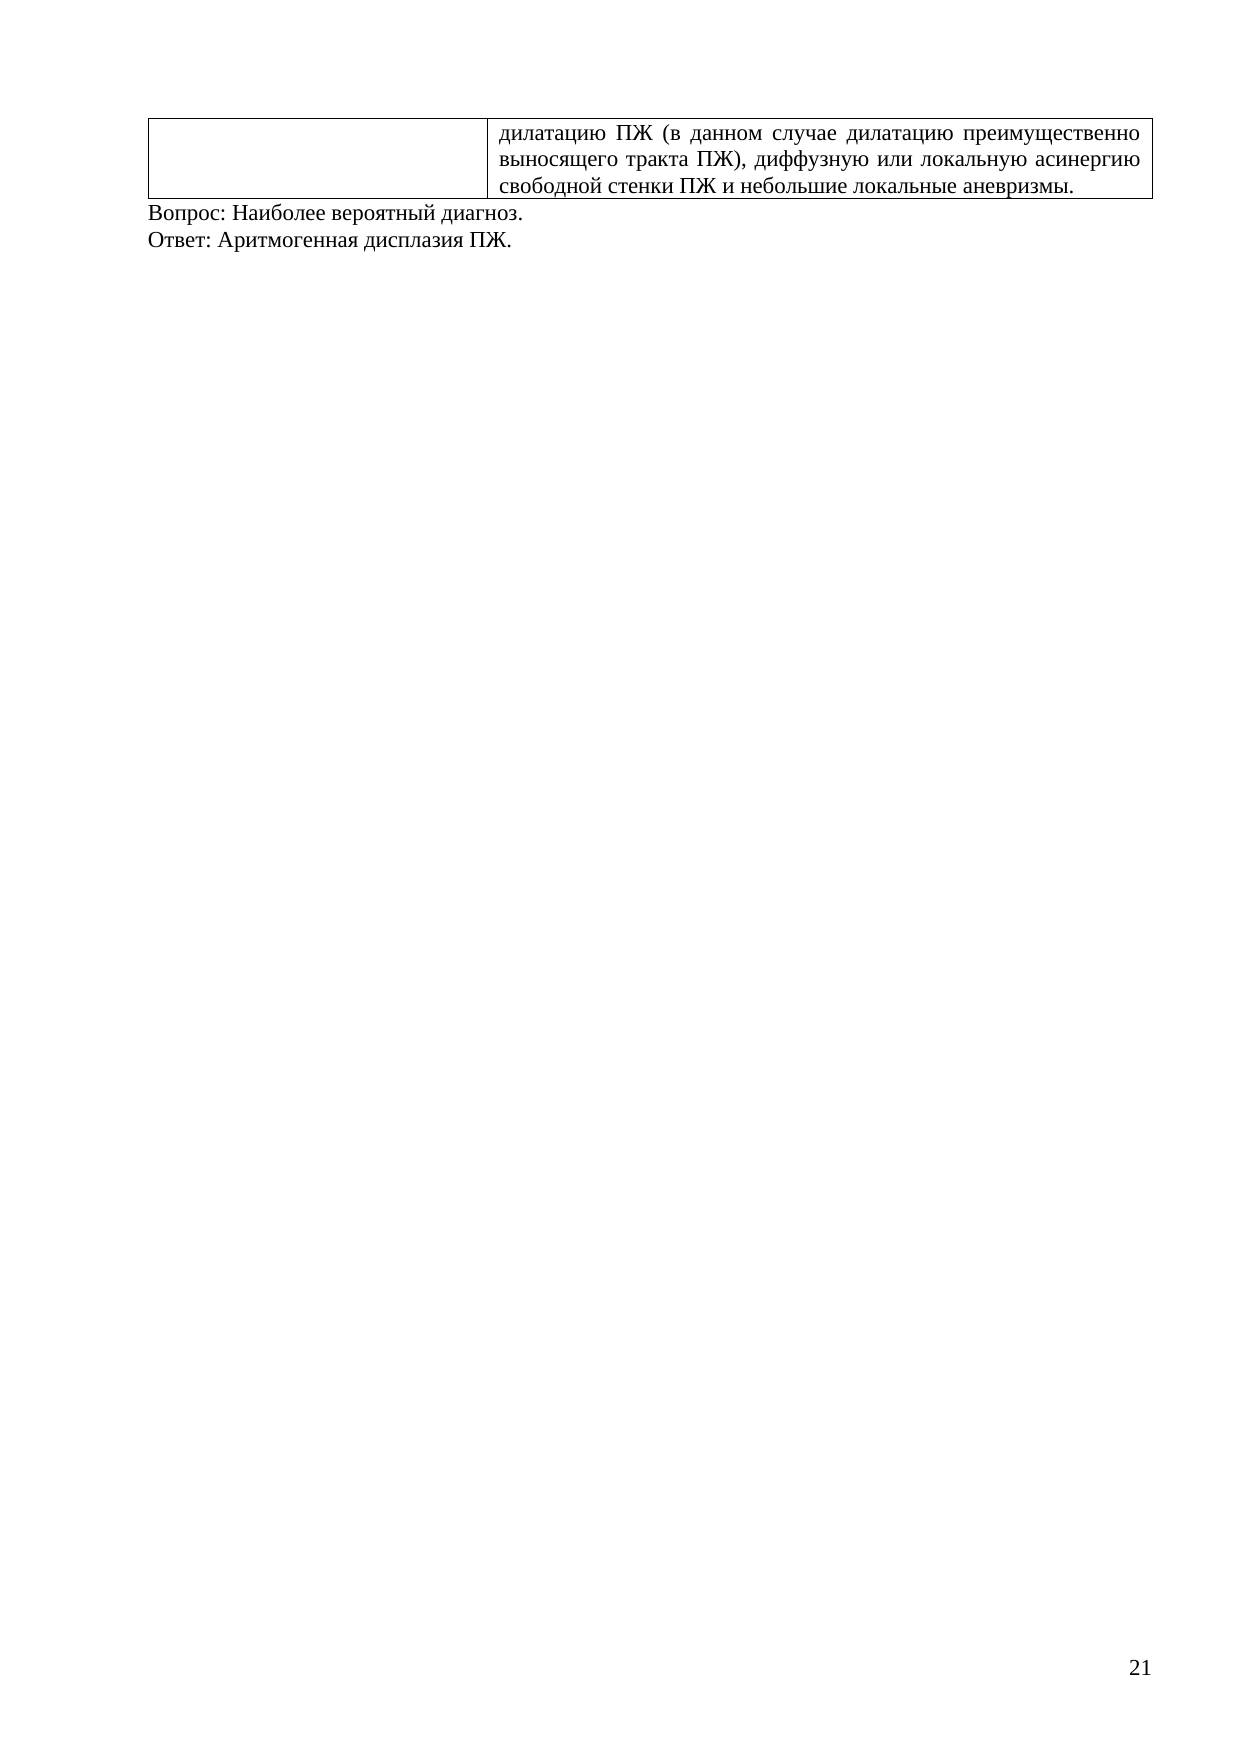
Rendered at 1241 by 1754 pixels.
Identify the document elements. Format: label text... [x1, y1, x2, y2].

text Ответ: Аритмогенная дисплазия ПЖ. [148, 226, 1152, 252]
text Вопрос: Наиболее вероятный диагноз. [148, 199, 1152, 226]
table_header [149, 119, 487, 198]
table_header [488, 119, 1152, 198]
